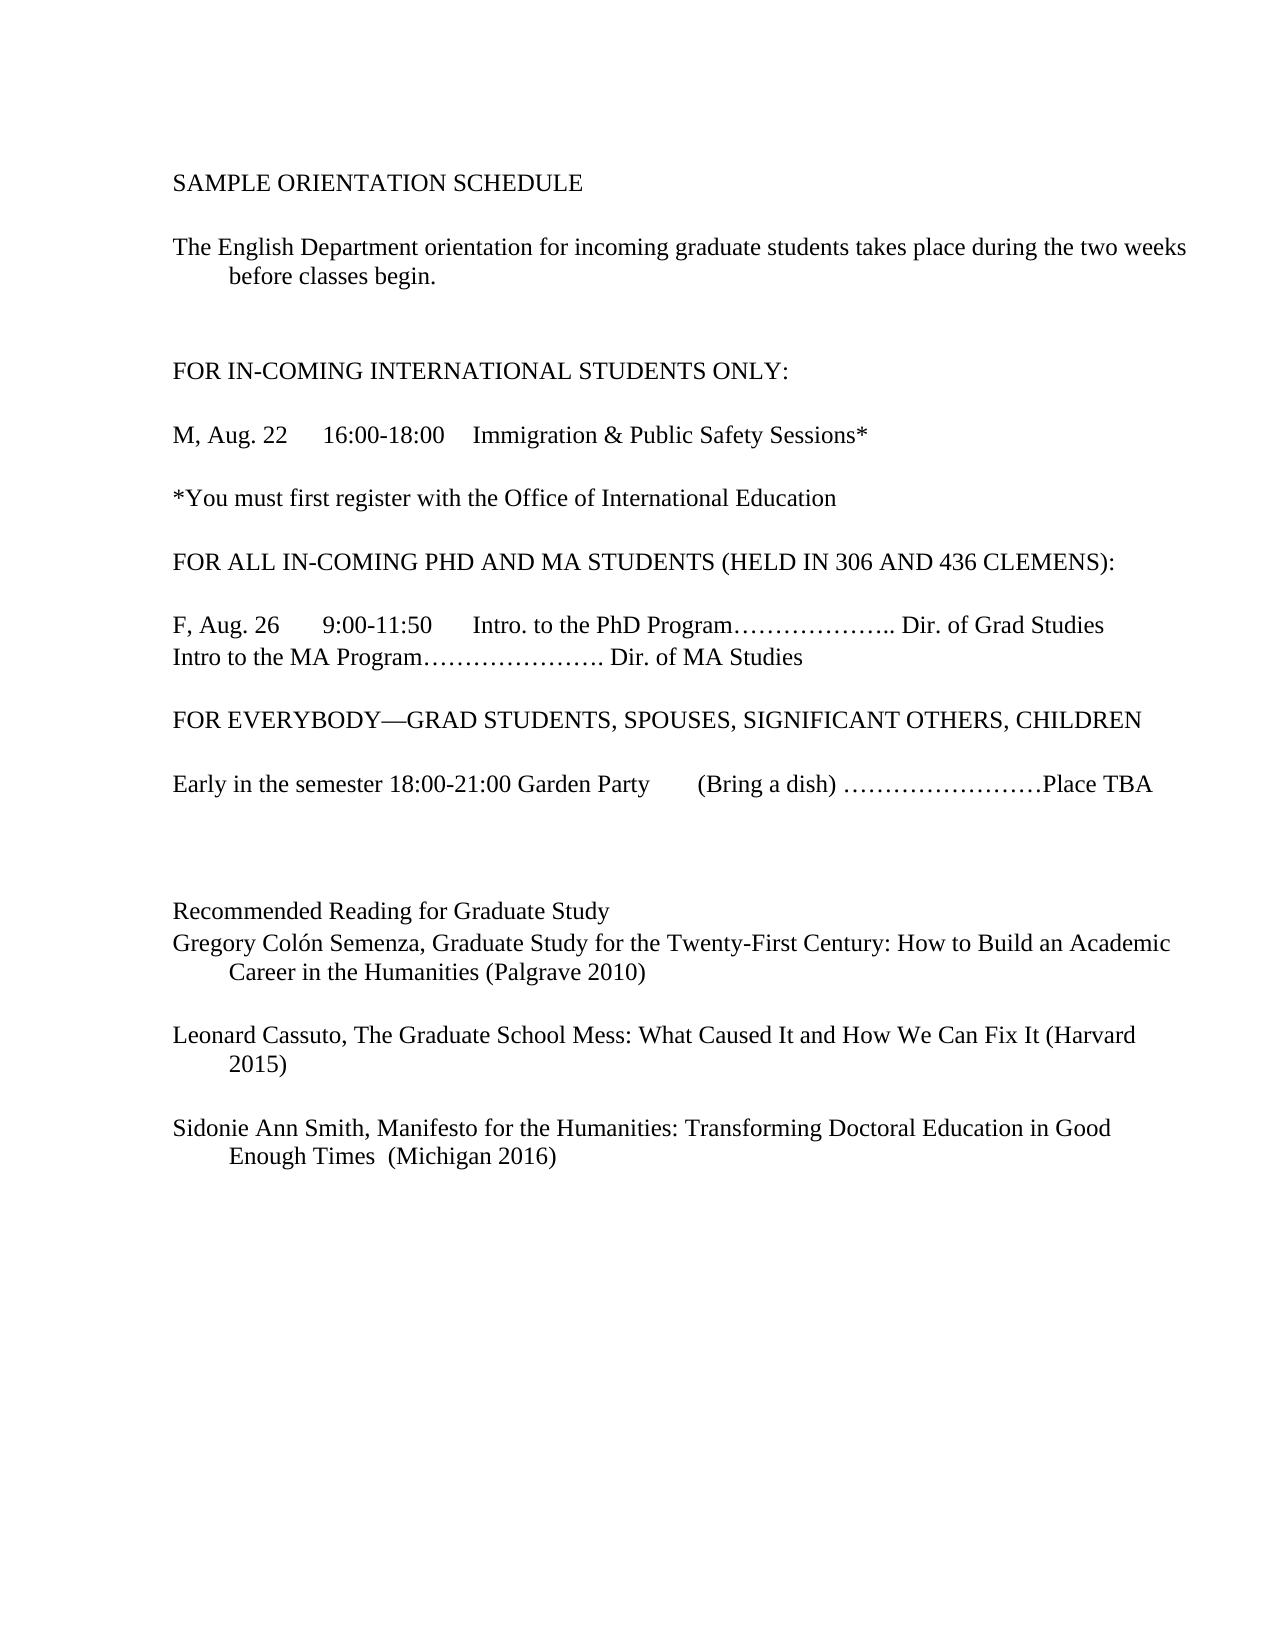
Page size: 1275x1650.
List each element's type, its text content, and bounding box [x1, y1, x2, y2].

text Intro to the MA Program…………………. Dir. of MA Studies [172, 642, 1193, 671]
text F, Aug. 26 9:00-11:50 Intro. to the PhD Program……………….. Dir. of Grad Studies [172, 610, 1193, 639]
text The English Department orientation for incoming graduate students takes place during the two weeks before classes begin. [172, 232, 1193, 289]
text Recommended Reading for Graduate Study [172, 896, 1193, 925]
text SAMPLE ORIENTATION SCHEDULE [172, 168, 1193, 197]
text M, Aug. 22 16:00-18:00 Immigration & Public Safety Sessions* [172, 420, 1193, 448]
text Early in the semester 18:00-21:00 Garden Party (Bring a dish) ……………………Place TBA [172, 769, 1193, 798]
text Leonard Cassuto, The Graduate School Mess: What Caused It and How We Can Fix It (Harvard 2015) [172, 1020, 1193, 1078]
text FOR ALL IN-COMING PHD AND MA STUDENTS (HELD IN 306 AND 436 CLEMENS): [172, 547, 1193, 576]
text Gregory Colón Semenza, Graduate Study for the Twenty-First Century: How to Build an Academic Career in the Humanities (Palgrave 2010) [172, 928, 1193, 986]
text Sidonie Ann Smith, Manifesto for the Humanities: Transforming Doctoral Education in Good Enough Times (Michigan 2016) [172, 1113, 1193, 1170]
text FOR EVERYBODY—GRAD STUDENTS, SPOUSES, SIGNIFICANT OTHERS, CHILDREN [172, 706, 1193, 734]
text *You must first register with the Office of International Education [172, 483, 1193, 512]
text FOR IN-COMING INTERNATIONAL STUDENTS ONLY: [172, 356, 1193, 385]
